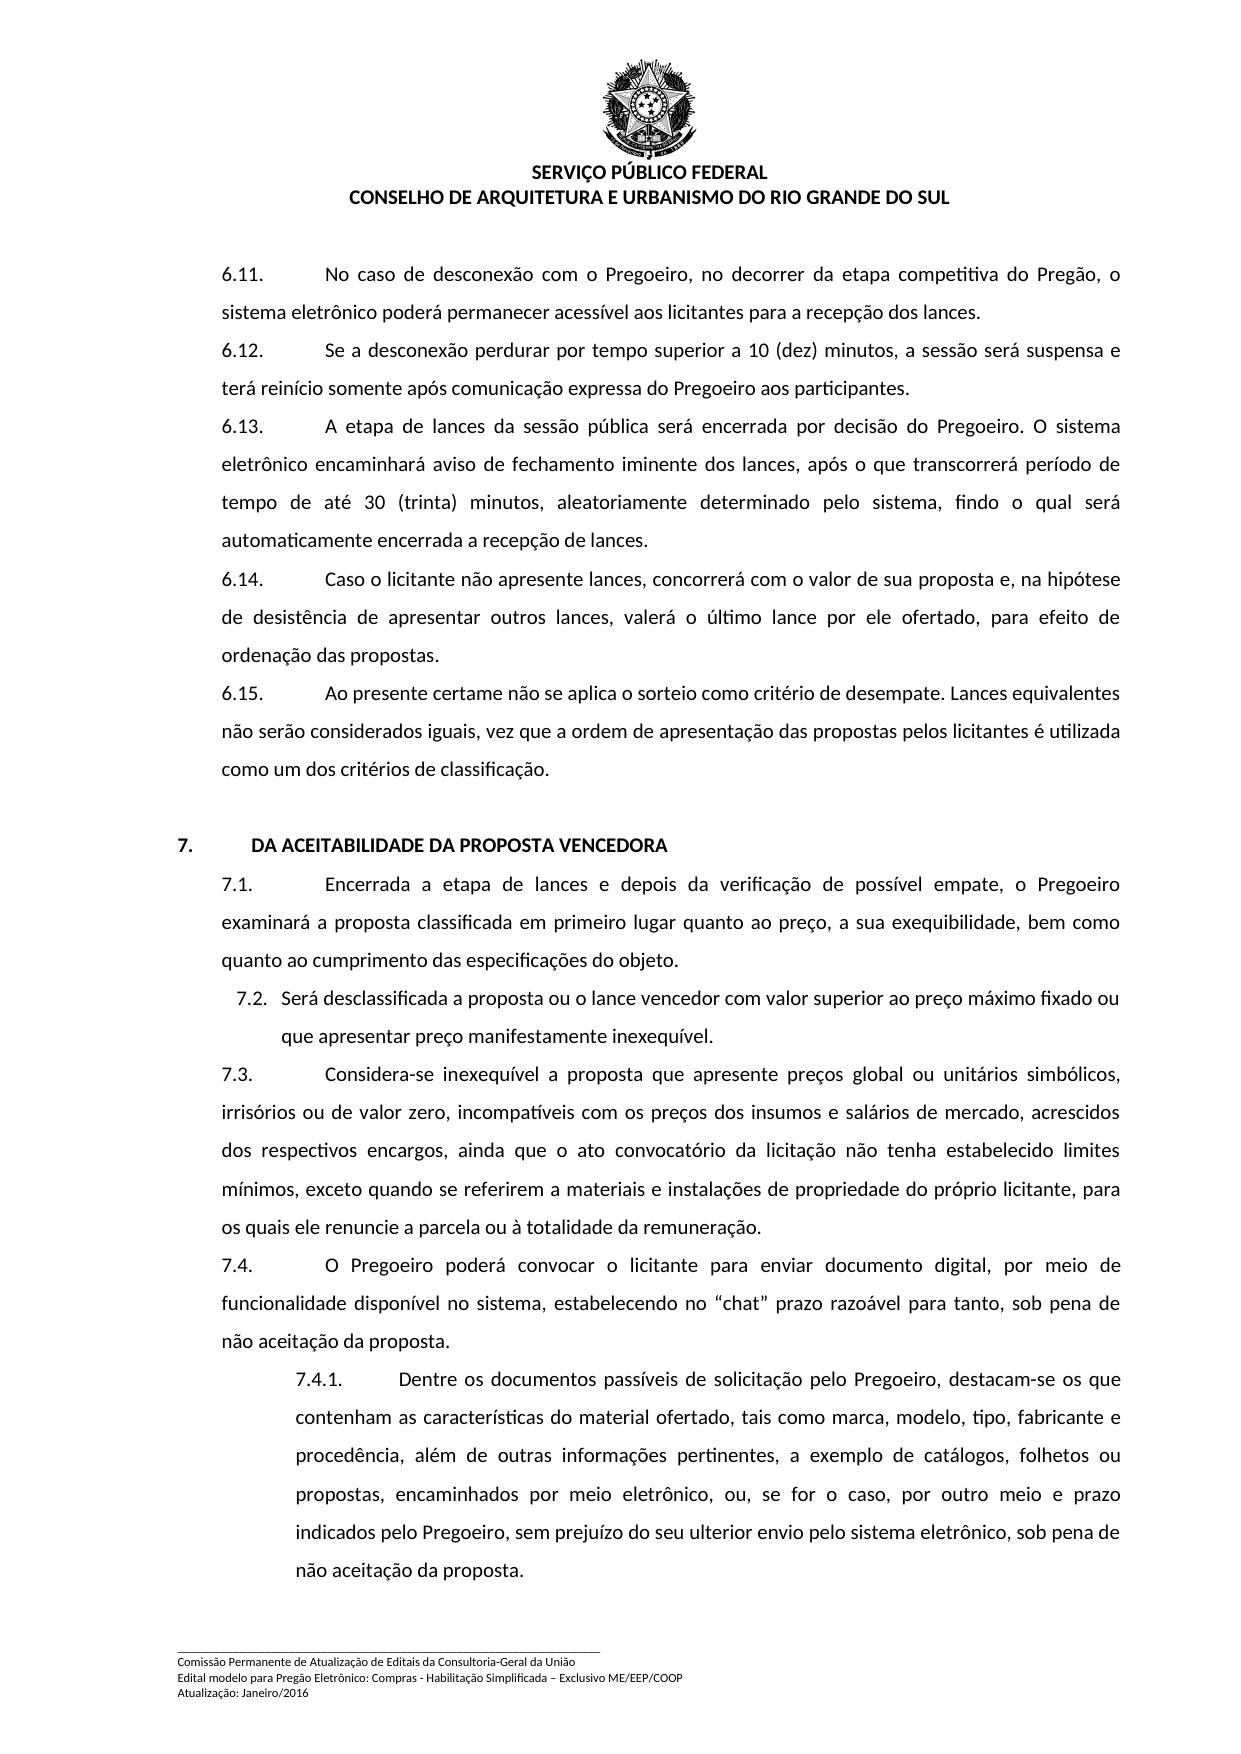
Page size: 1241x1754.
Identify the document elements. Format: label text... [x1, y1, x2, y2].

list No caso de desconexão com o Pregoeiro, no decorrer da etapa competitiva do Pregão, o sistema eletrônico poderá permanecer acessível aos licitantes para a recepção dos lances. [221, 261, 1122, 324]
list Encerrada a etapa de lances e depois da verificação de possível empate, o Pregoeiro examinará a proposta classificada em primeiro lugar quanto ao preço, a sua exequibilidade, bem como quanto ao cumprimento das especificações do objeto. [221, 871, 1122, 972]
list DA ACEITABILIDADE DA PROPOSTA VENCEDORA [177, 833, 1122, 858]
list Dentre os documentos passíveis de solicitação pelo Pregoeiro, destacam-se os que contenham as características do material ofertado, tais como marca, modelo, tipo, fabricante e procedência, além de outras informações pertinentes, a exemplo de catálogos, folhetos ou propostas, encaminhados por meio eletrônico, ou, se for o caso, por outro meio e prazo indicados pelo Pregoeiro, sem prejuízo do seu ulterior envio pelo sistema eletrônico, sob pena de não aceitação da proposta. [295, 1366, 1122, 1582]
list Se a desconexão perdurar por tempo superior a 10 (dez) minutos, a sessão será suspensa e terá reinício somente após comunicação expressa do Pregoeiro aos participantes. [221, 337, 1122, 401]
list Considera-se inexequível a proposta que apresente preços global ou unitários simbólicos, irrisórios ou de valor zero, incompatíveis com os preços dos insumos e salários de mercado, acrescidos dos respectivos encargos, ainda que o ato convocatório da licitação não tenha estabelecido limites mínimos, exceto quando se referirem a materiais e instalações de propriedade do próprio licitante, para os quais ele renuncie a parcela ou à totalidade da remuneração. [221, 1061, 1122, 1239]
list Ao presente certame não se aplica o sorteio como critério de desempate. Lances equivalentes não serão considerados iguais, vez que a ordem de apresentação das propostas pelos licitantes é utilizada como um dos critérios de classificação. [221, 680, 1122, 782]
picture [602, 59, 697, 160]
list Será desclassificada a proposta ou o lance vencedor com valor superior ao preço máximo fixado ou que apresentar preço manifestamente inexequível. [236, 985, 1122, 1049]
list Caso o licitante não apresente lances, concorrerá com o valor de sua proposta e, na hipótese de desistência de apresentar outros lances, valerá o último lance por ele ofertado, para efeito de ordenação das propostas. [221, 566, 1122, 667]
list A etapa de lances da sessão pública será encerrada por decisão do Pregoeiro. O sistema eletrônico encaminhará aviso de fechamento iminente dos lances, após o que transcorrerá período de tempo de até 30 (trinta) minutos, aleatoriamente determinado pelo sistema, findo o qual será automaticamente encerrada a recepção de lances. [221, 413, 1122, 553]
list O Pregoeiro poderá convocar o licitante para enviar documento digital, por meio de funcionalidade disponível no sistema, estabelecendo no “chat” prazo razoável para tanto, sob pena de não aceitação da proposta. [221, 1252, 1122, 1354]
